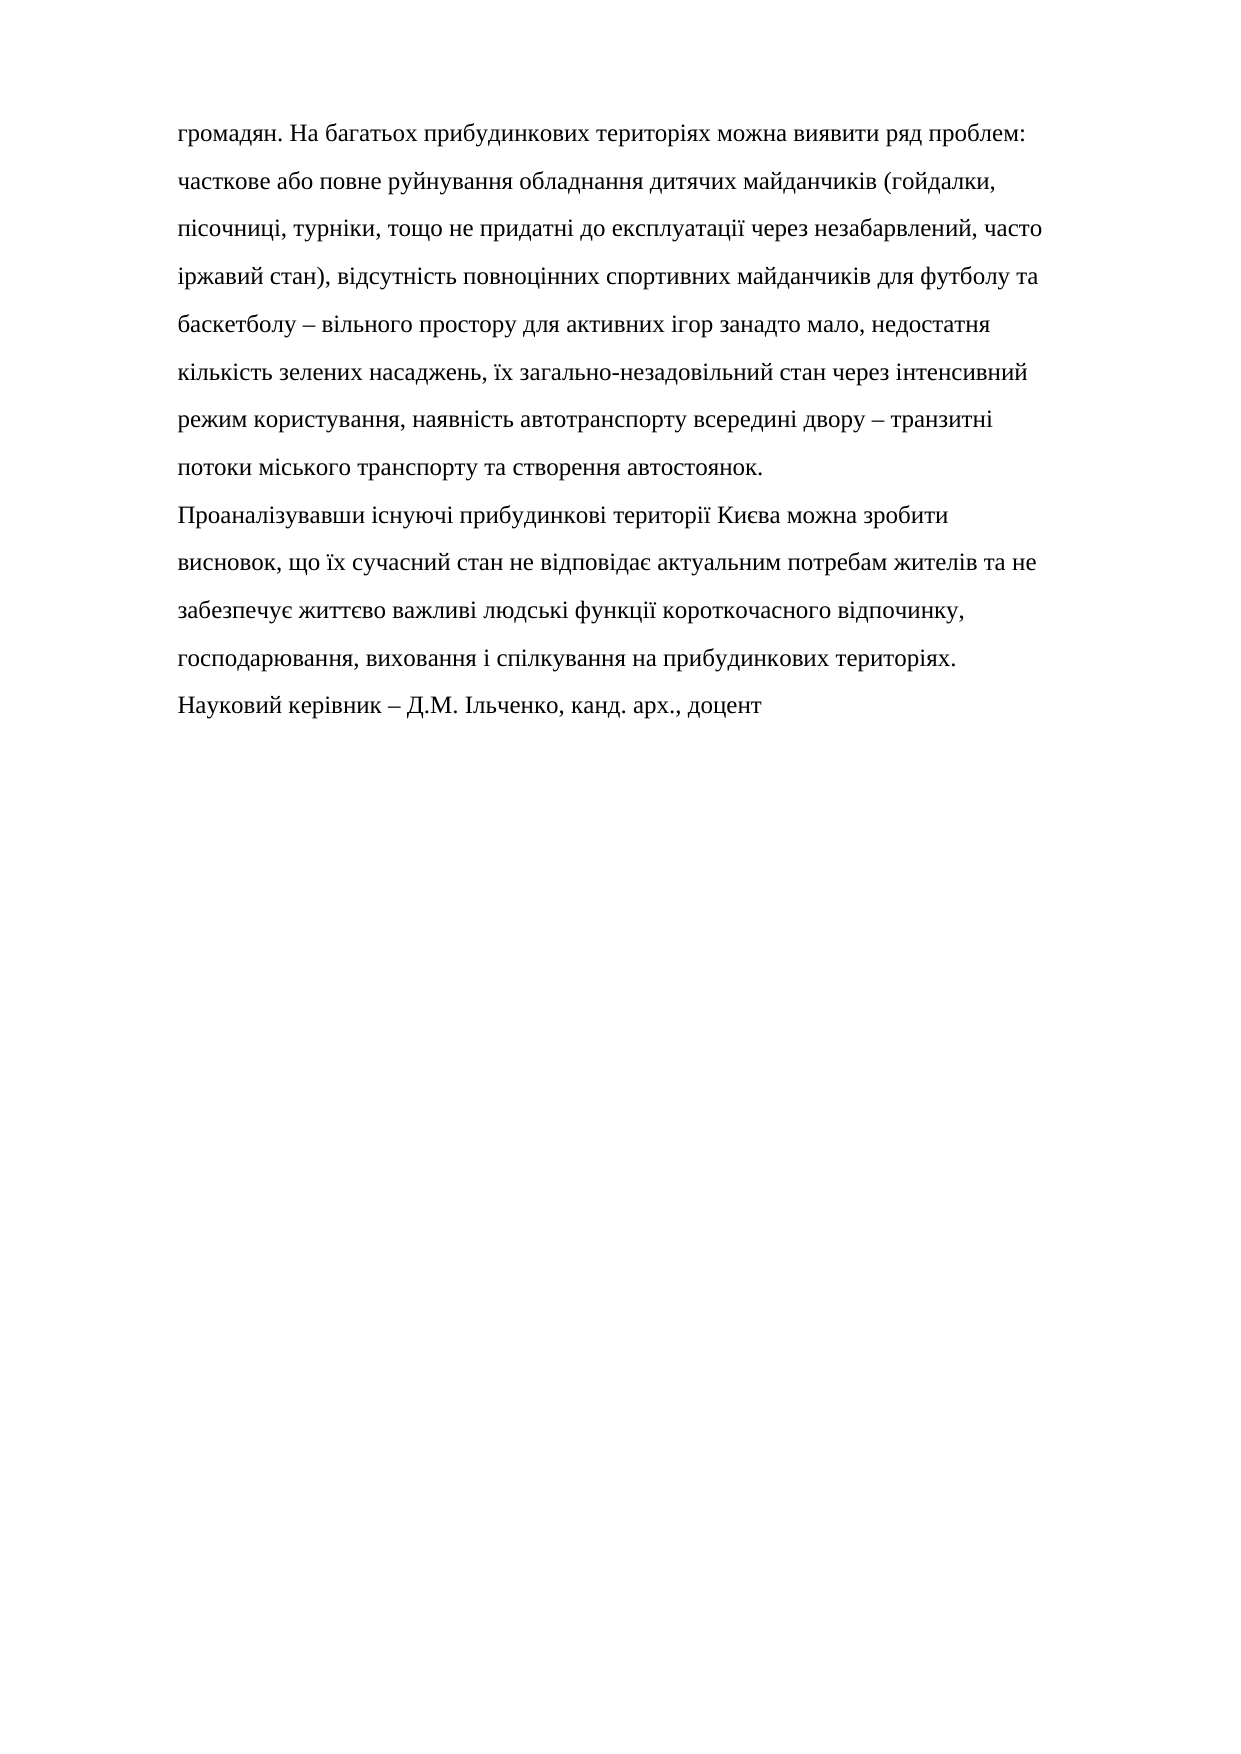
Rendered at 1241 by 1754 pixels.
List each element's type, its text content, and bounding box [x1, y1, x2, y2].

text часткове або повне руйнування обладнання дитячих майданчиків (гойдалки, [177, 166, 1152, 194]
text Науковий керівник – Д.М. Ільченко, канд. арх., доцент [177, 691, 1152, 719]
text іржавий стан), відсутність повноцінних спортивних майданчиків для футболу та [177, 261, 1152, 290]
text потоки міського транспорту та створення автостоянок. [177, 452, 1152, 481]
text висновок, що їх сучасний стан не відповідає актуальним потребам жителів та не [177, 547, 1152, 576]
text Проаналізувавши існуючі прибудинкові території Києва можна зробити [177, 500, 1152, 528]
text господарювання, виховання і спілкування на прибудинкових територіях. [177, 643, 1152, 672]
text пісочниці, турніки, тощо не придатні до експлуатації через незабарвлений, часто [177, 213, 1152, 242]
text баскетболу – вільного простору для активних ігор занадто мало, недостатня [177, 309, 1152, 338]
text кількість зелених насаджень, їх загально-незадовільний стан через інтенсивний [177, 357, 1152, 385]
text громадян. На багатьох прибудинкових територіях можна виявити ряд проблем: [177, 118, 1152, 147]
text забезпечує життєво важливі людські функції короткочасного відпочинку, [177, 595, 1152, 624]
text режим користування, наявність автотранспорту всередині двору – транзитні [177, 404, 1152, 433]
